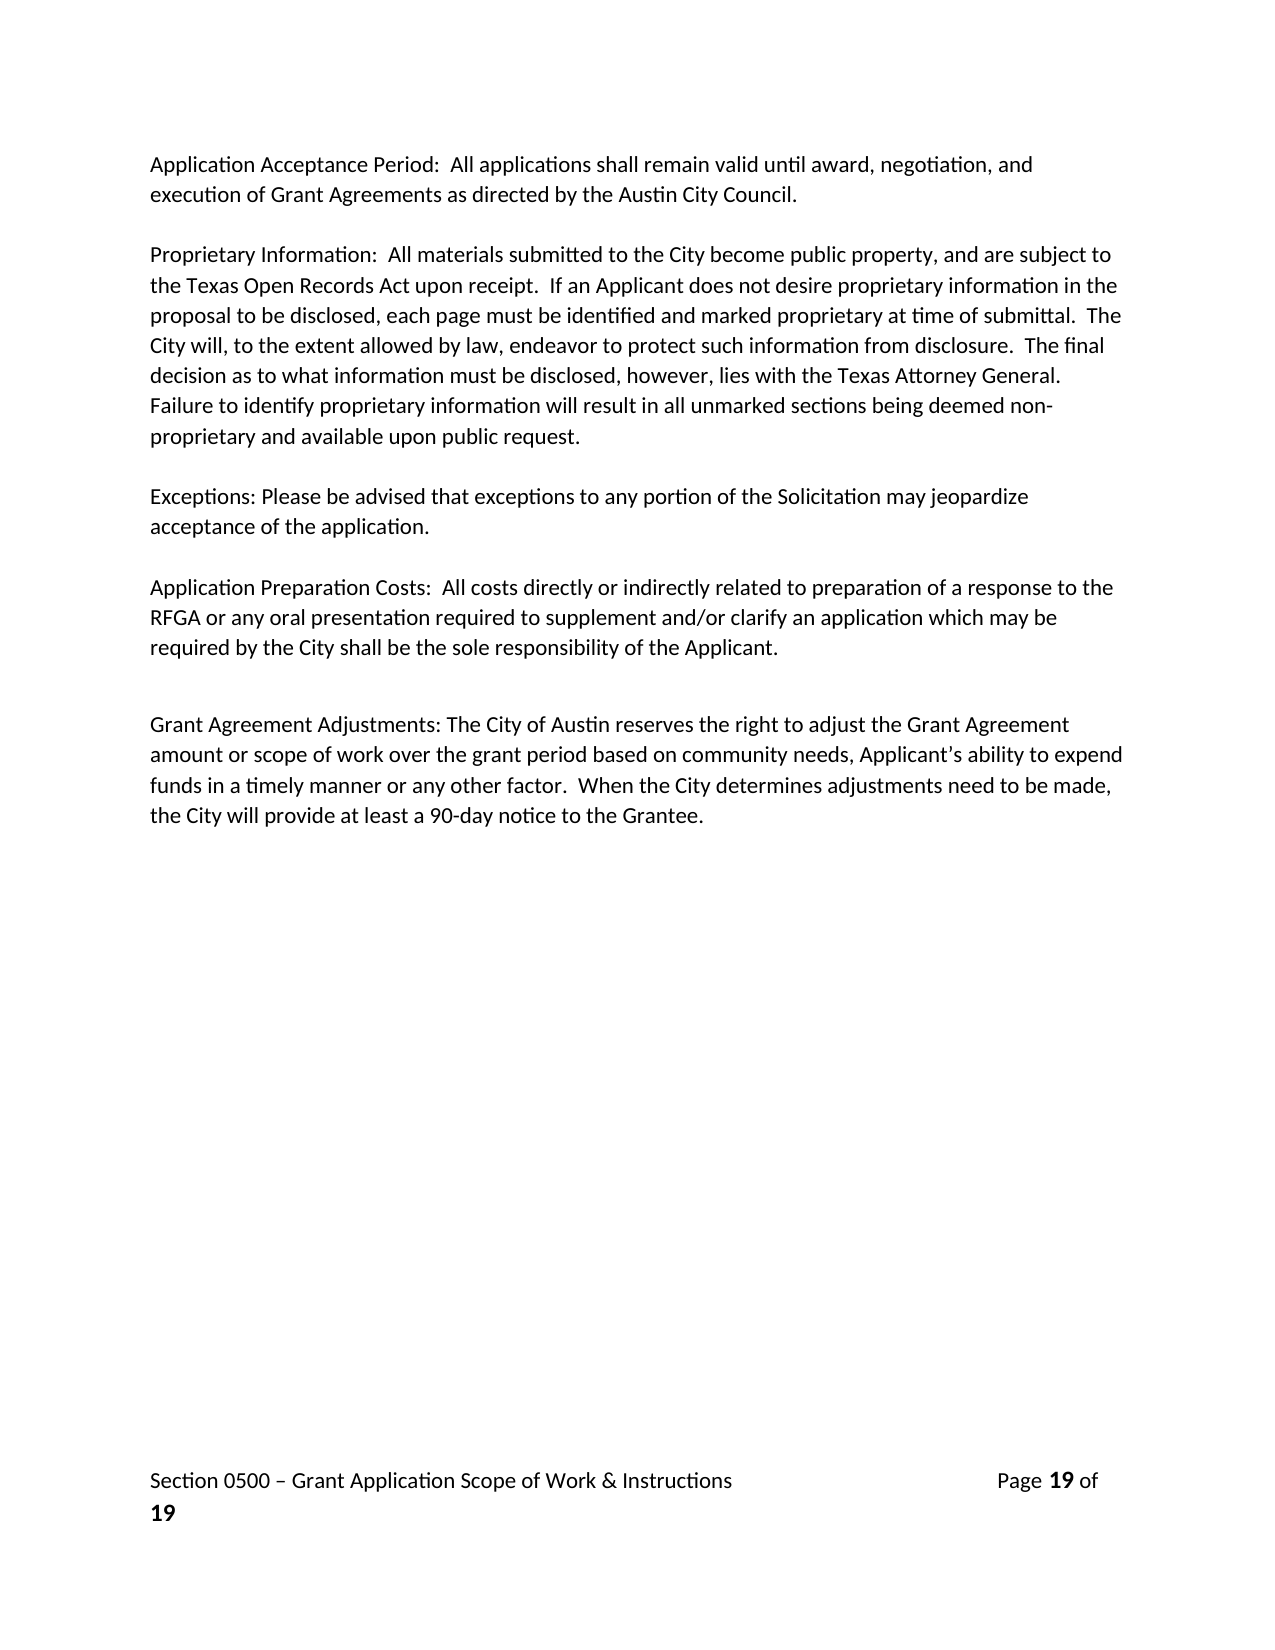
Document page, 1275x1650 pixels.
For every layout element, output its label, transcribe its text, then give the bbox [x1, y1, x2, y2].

text Grant Agreement Adjustments: The City of Austin reserves the right to adjust the Grant Agreement amount or scope of work over the grant period based on community needs, Applicant’s ability to expend funds in a timely manner or any other factor. When the City determines adjustments need to be made, the City will provide at least a 90-day notice to the Grantee. [150, 680, 1125, 829]
text Application Acceptance Period: All applications shall remain valid until award, negotiation, and execution of Grant Agreements as directed by the Austin City Council. Proprietary Information: All materials submitted to the City become public property, and are subject to the Texas Open Records Act upon receipt. If an Applicant does not desire proprietary information in the proposal to be disclosed, each page must be identified and marked proprietary at time of submittal. The City will, to the extent allowed by law, endeavor to protect such information from disclosure. The final decision as to what information must be disclosed, however, lies with the Texas Attorney General. Failure to identify proprietary information will result in all unmarked sections being deemed non-proprietary and available upon public request. Exceptions: Please be advised that exceptions to any portion of the Solicitation may jeopardize acceptance of the application. Application Preparation Costs: All costs directly or indirectly related to preparation of a response to the RFGA or any oral presentation required to supplement and/or clarify an application which may be required by the City shall be the sole responsibility of the Applicant. [150, 150, 1125, 661]
